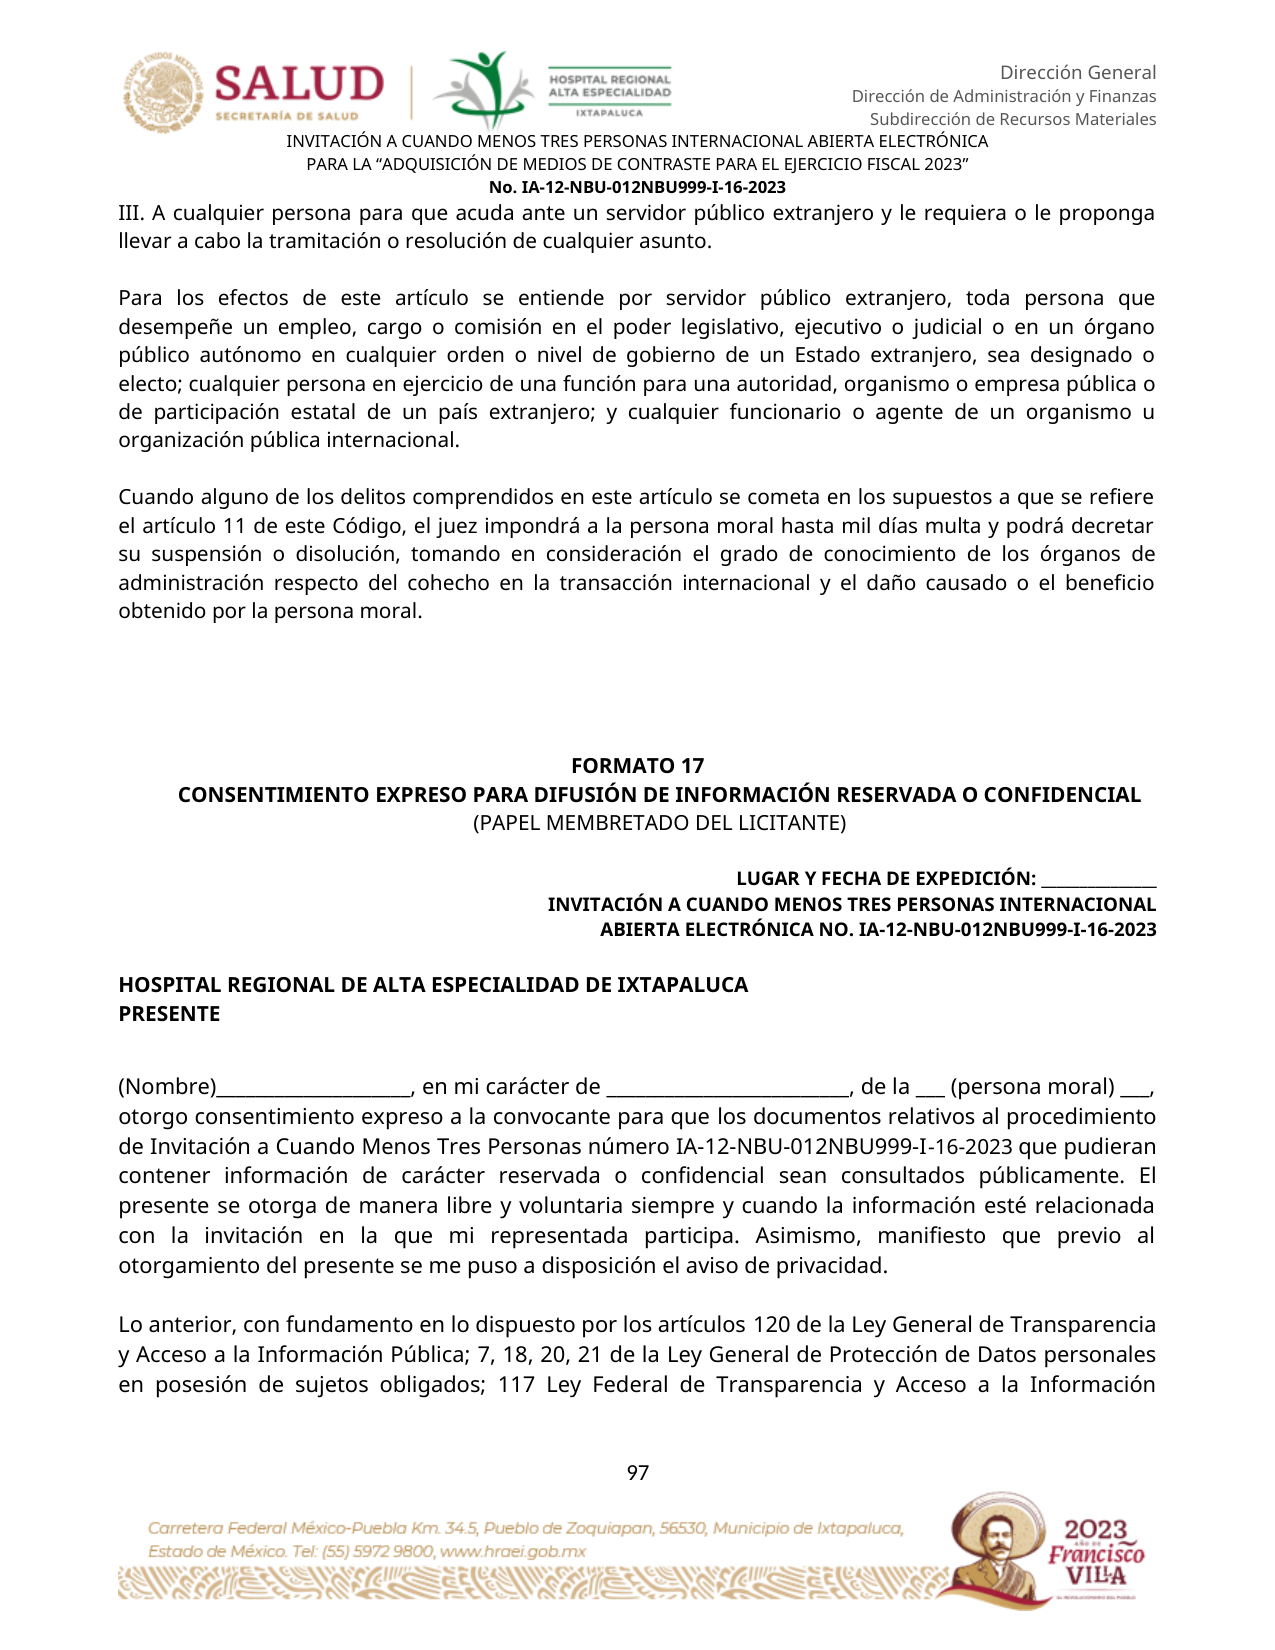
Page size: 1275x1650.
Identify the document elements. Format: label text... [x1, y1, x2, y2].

text FORMATO 17 [118, 752, 1157, 780]
picture [118, 1486, 1156, 1611]
text INVITACIÓN A CUANDO MENOS TRES PERSONAS INTERNACIONAL [118, 891, 1157, 916]
text Para los efectos de este artículo se entiende por servidor público extranjero, toda persona que desempeñe un empleo, cargo o comisión en el poder legislativo, ejecutivo o judicial o en un órgano público autónomo en cualquier orden o nivel de gobierno de un Estado extranjero, sea designado o electo; cualquier persona en ejercicio de una función para una autoridad, organismo o empresa pública o de participación estatal de un país extranjero; y cualquier funcionario o agente de un organismo u organización pública internacional. [118, 283, 1157, 454]
text Cuando alguno de los delitos comprendidos en este artículo se cometa en los supuestos a que se refiere el artículo 11 de este Código, el juez impondrá a la persona moral hasta mil días multa y podrá decretar su suspensión o disolución, tomando en consideración el grado de conocimiento de los órganos de administración respecto del cohecho en la transacción internacional y el daño causado o el beneficio obtenido por la persona moral. [118, 482, 1157, 625]
text (PAPEL MEMBRETADO DEL LICITANTE) [162, 808, 1157, 837]
text III. A cualquier persona para que acuda ante un servidor público extranjero y le requiera o le proponga llevar a cabo la tramitación o resolución de cualquier asunto. [118, 198, 1157, 255]
text HOSPITAL REGIONAL DE ALTA ESPECIALIDAD DE IXTAPALUCA [118, 970, 1157, 999]
text (Nombre)____________________, en mi carácter de _________________________, de la ___ (persona moral) ___, otorgo consentimiento expreso a la convocante para que los documentos relativos al procedimiento de Invitación a Cuando Menos Tres Personas número IA-12-NBU-012NBU999-I-16-2023 que pudieran contener información de carácter reservada o confidencial sean consultados públicamente. El presente se otorga de manera libre y voluntaria siempre y cuando la información esté relacionada con la invitación en la que mi representada participa. Asimismo, manifiesto que previo al otorgamiento del presente se me puso a disposición el aviso de privacidad. [118, 1071, 1157, 1280]
picture [118, 37, 690, 148]
text CONSENTIMIENTO EXPRESO PARA DIFUSIÓN DE INFORMACIÓN RESERVADA O CONFIDENCIAL [162, 780, 1157, 808]
text LUGAR Y FECHA DE EXPEDICIÓN: _______________ [118, 865, 1157, 891]
text PRESENTE [118, 999, 1157, 1027]
text ABIERTA ELECTRÓNICA NO. IA-12-NBU-012NBU999-I-16-2023 [118, 916, 1157, 942]
